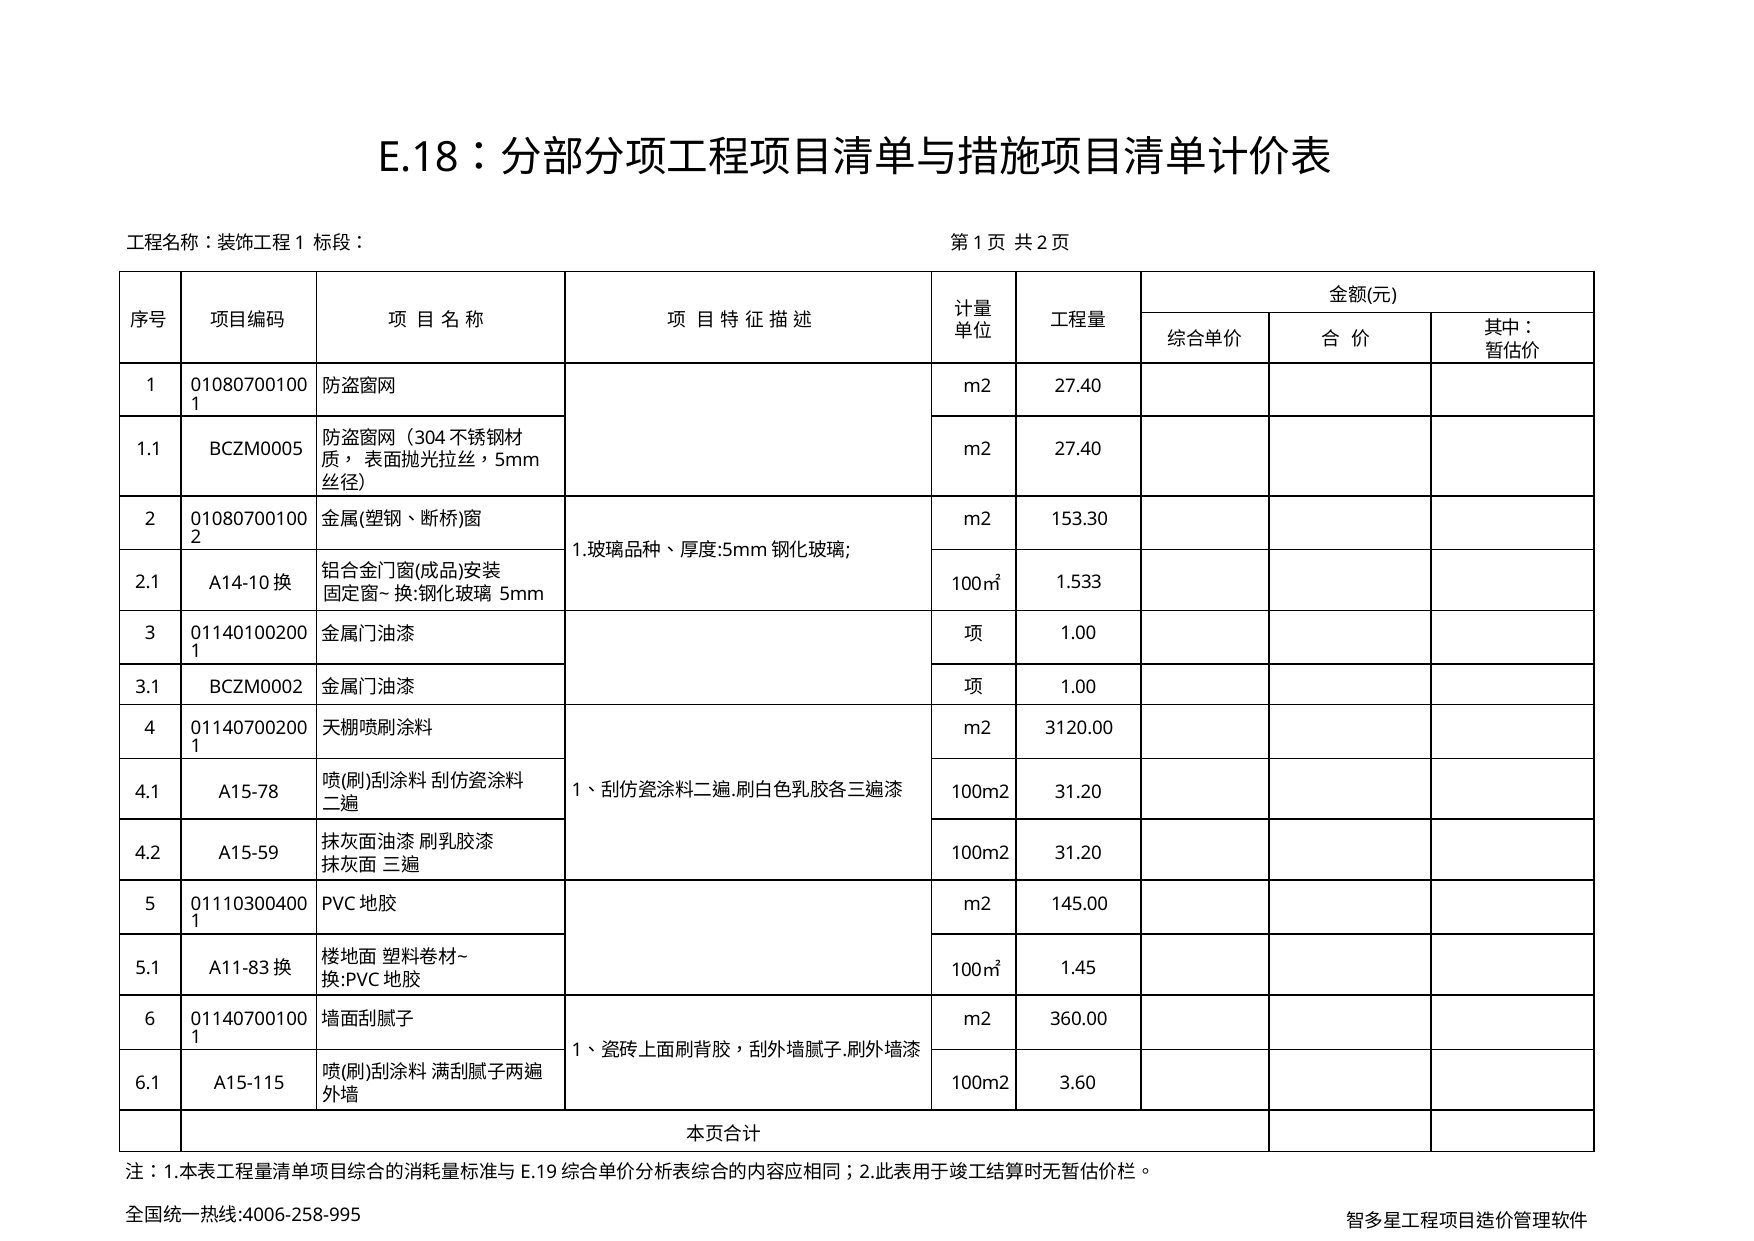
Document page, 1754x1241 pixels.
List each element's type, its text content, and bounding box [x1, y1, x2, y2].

table_cell [1432, 705, 1593, 757]
table_cell A15-78 [182, 759, 316, 818]
table_cell [1432, 611, 1593, 663]
table_cell [1142, 996, 1268, 1048]
table_cell 4.2 [120, 820, 180, 879]
table_cell [1142, 820, 1268, 879]
table_cell [1432, 665, 1593, 704]
table_cell 1、刮仿瓷涂料二遍.刷白色乳胶各三遍漆 [566, 705, 931, 879]
table_cell [120, 1111, 180, 1151]
table_cell 3.1 [120, 665, 180, 704]
table_cell 金属(塑钢、断桥)窗 [317, 497, 564, 549]
table_cell 项 [932, 611, 1015, 663]
table_cell [1142, 705, 1268, 757]
table_cell 153.30 [1017, 497, 1140, 549]
table_cell m2 [932, 881, 1015, 933]
table_cell m2 [932, 364, 1015, 415]
table_cell m2 [932, 497, 1015, 549]
table_cell 喷(刷)刮涂料 满刮腻子两遍 外墙 [317, 1050, 564, 1109]
text 全国统一热线:4006-258-995 [126, 1206, 1335, 1226]
table_cell 1、瓷砖上面刷背胶，刮外墙腻子.刷外墙漆 [566, 996, 931, 1109]
table_cell [1432, 1050, 1593, 1109]
table_cell 27.40 [1017, 417, 1140, 495]
text 注：1.本表工程量清单项目综合的消耗量标准与E.19综合单价分析表综合的内容应相同；2.此表用于竣工结算时无暂估价栏。 [126, 1168, 1335, 1206]
table_cell [1142, 759, 1268, 818]
table_cell m2 [932, 417, 1015, 495]
table_cell [1270, 550, 1430, 609]
table_cell 27.40 [1017, 364, 1140, 415]
table_cell 31.20 [1017, 820, 1140, 879]
table_cell 6.1 [120, 1050, 180, 1109]
table_cell 1.533 [1017, 550, 1140, 609]
table_header 序号 [120, 272, 180, 362]
table_cell 墙面刮腻子 [317, 996, 564, 1048]
table_cell [1270, 665, 1430, 704]
table_cell [1270, 935, 1430, 994]
table_cell [566, 611, 931, 704]
table_cell [1142, 417, 1268, 495]
table_cell [1142, 364, 1268, 415]
table_cell [1270, 417, 1430, 495]
table_cell [566, 881, 931, 994]
table_header 项 目 名 称 [317, 272, 564, 362]
table_cell [1270, 759, 1430, 818]
table_cell [1270, 364, 1430, 415]
table_cell A15-59 [182, 820, 316, 879]
table_cell [1432, 497, 1593, 549]
table_cell 31.20 [1017, 759, 1140, 818]
table_cell 3 [120, 611, 180, 663]
table_cell 项 [932, 665, 1015, 704]
table_header 项目编码 [182, 272, 316, 362]
table_cell 金属门油漆 [317, 611, 564, 663]
table_cell [1432, 759, 1593, 818]
table_cell 合 价 [1270, 313, 1430, 362]
table_cell 100m2 [932, 820, 1015, 879]
table_cell [1432, 820, 1593, 879]
table_cell 010807001001 [182, 364, 316, 415]
table_cell 1.45 [1017, 935, 1140, 994]
table_cell [1142, 881, 1268, 933]
table_cell 145.00 [1017, 881, 1140, 933]
table_cell [1270, 881, 1430, 933]
table_cell 铝合金门窗(成品)安装 固定窗~ 换:钢化玻璃 5mm [317, 550, 564, 609]
table_cell [1270, 497, 1430, 549]
table_cell 4 [120, 705, 180, 757]
table_cell 011407001001 [182, 996, 316, 1048]
table_cell 5.1 [120, 935, 180, 994]
table_cell 100㎡ [932, 550, 1015, 609]
table_cell 010807001002 [182, 497, 316, 549]
table_cell [566, 364, 931, 495]
table_cell 5 [120, 881, 180, 933]
table_cell [1432, 935, 1593, 994]
table_cell 1.00 [1017, 611, 1140, 663]
table_cell [1270, 611, 1430, 663]
table_cell 2 [120, 497, 180, 549]
table_cell [1270, 705, 1430, 757]
table_cell 100㎡ [932, 935, 1015, 994]
table_cell A14-10换 [182, 550, 316, 609]
text E.18：分部分项工程项目清单与措施项目清单计价表 [377, 130, 1595, 181]
table_cell [1432, 881, 1593, 933]
table_header 金额(元) [1142, 272, 1593, 312]
table_cell 3120.00 [1017, 705, 1140, 757]
table_cell 天棚喷刷涂料 [317, 705, 564, 757]
table_cell [1142, 497, 1268, 549]
table_header 计量 单位 [932, 272, 1015, 362]
table_cell A11-83换 [182, 935, 316, 994]
table_cell [1142, 1050, 1268, 1109]
table_cell [1142, 550, 1268, 609]
table_cell 3.60 [1017, 1050, 1140, 1109]
table_cell 1.00 [1017, 665, 1140, 704]
table_cell [1270, 820, 1430, 879]
table_cell PVC地胶 [317, 881, 564, 933]
table_cell 6 [120, 996, 180, 1048]
table_cell 喷(刷)刮涂料 刮仿瓷涂料 二遍 [317, 759, 564, 818]
table_cell 防盗窗网 [317, 364, 564, 415]
table_cell [1142, 935, 1268, 994]
table_header 工程量 [1017, 272, 1140, 362]
table_cell 4.1 [120, 759, 180, 818]
table_cell [1432, 1111, 1593, 1151]
table_cell [1270, 996, 1430, 1048]
table_header 项 目 特 征 描 述 [566, 272, 931, 362]
table_cell [1432, 550, 1593, 609]
table_cell 综合单价 [1142, 313, 1268, 362]
table_cell 100m2 [932, 1050, 1015, 1109]
table_cell 楼地面 塑料卷材~ 换:PVC地胶 [317, 935, 564, 994]
table_cell 360.00 [1017, 996, 1140, 1048]
table_cell [1432, 996, 1593, 1048]
table_cell 本页合计 [182, 1111, 1268, 1151]
table_cell 1.玻璃品种、厚度:5mm钢化玻璃; [566, 497, 931, 609]
table_cell 防盗窗网（304不锈钢材质， 表面抛光拉丝，5mm丝径） [317, 417, 564, 495]
table_cell 2.1 [120, 550, 180, 609]
table_cell 011401002001 [182, 611, 316, 663]
table_cell 011103004001 [182, 881, 316, 933]
table_cell [1142, 665, 1268, 704]
table_cell BCZM0002 [182, 665, 316, 704]
table_cell 金属门油漆 [317, 665, 564, 704]
table_cell 1 [120, 364, 180, 415]
table_cell [1142, 611, 1268, 663]
table_cell 其中： 暂估价 [1432, 313, 1593, 362]
table_cell 抹灰面油漆 刷乳胶漆 抹灰面 三遍 [317, 820, 564, 879]
table_cell 100m2 [932, 759, 1015, 818]
table_cell A15-115 [182, 1050, 316, 1109]
table_cell 011407002001 [182, 705, 316, 757]
table_cell [1432, 417, 1593, 495]
table_cell BCZM0005 [182, 417, 316, 495]
table_cell [1432, 364, 1593, 415]
table_cell [1270, 1050, 1430, 1109]
text 工程名称：装饰工程1 标段： 第1页 共2页 [126, 231, 1595, 254]
text 智多星工程项目造价管理软件 [1346, 1212, 1595, 1232]
table_cell [1270, 1111, 1430, 1151]
table_cell m2 [932, 996, 1015, 1048]
table_cell m2 [932, 705, 1015, 757]
table_cell 1.1 [120, 417, 180, 495]
